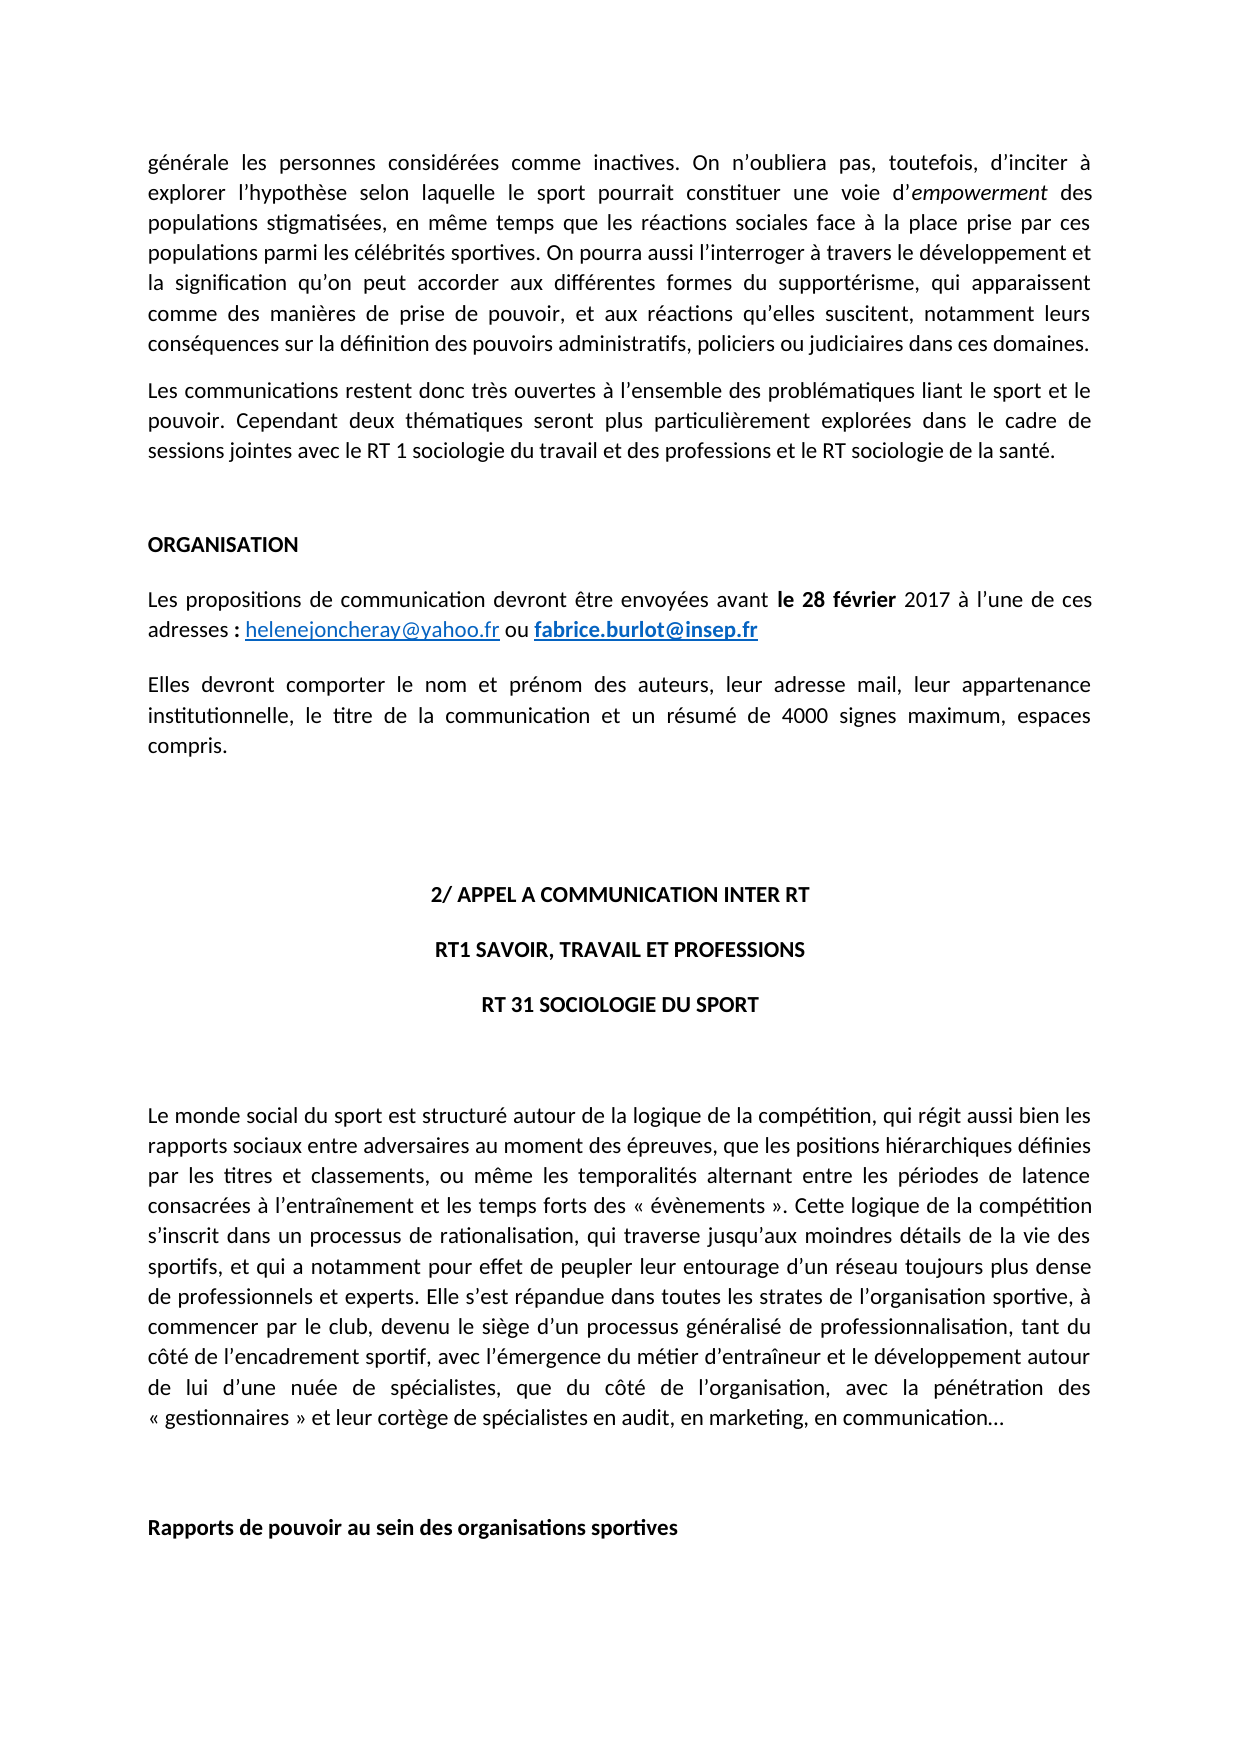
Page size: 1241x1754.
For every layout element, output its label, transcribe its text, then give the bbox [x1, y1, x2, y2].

text Les propositions de communication devront être envoyées avant le 28 février 2017 à l’une de ces adresses : helenejoncheray@yahoo.fr ou fabrice.burlot@insep.fr [148, 585, 1093, 643]
text Les communications restent donc très ouvertes à l’ensemble des problématiques liant le sport et le pouvoir. Cependant deux thématiques seront plus particulièrement explorées dans le cadre de sessions jointes avec le RT 1 sociologie du travail et des professions et le RT sociologie de la santé. [148, 376, 1093, 464]
text ORGANISATION [148, 530, 1093, 558]
text RT 31 SOCIOLOGIE DU SPORT [148, 990, 1093, 1018]
text Le monde social du sport est structuré autour de la logique de la compétition, qui régit aussi bien les rapports sociaux entre adversaires au moment des épreuves, que les positions hiérarchiques définies par les titres et classements, ou même les temporalités alternant entre les périodes de latence consacrées à l’entraînement et les temps forts des « évènements ». Cette logique de la compétition s’inscrit dans un processus de rationalisation, qui traverse jusqu’aux moindres détails de la vie des sportifs, et qui a notamment pour effet de peupler leur entourage d’un réseau toujours plus dense de professionnels et experts. Elle s’est répandue dans toutes les strates de l’organisation sportive, à commencer par le club, devenu le siège d’un processus généralisé de professionnalisation, tant du côté de l’encadrement sportif, avec l’émergence du métier d’entraîneur et le développement autour de lui d’une nuée de spécialistes, que du côté de l’organisation, avec la pénétration des « gestionnaires » et leur cortège de spécialistes en audit, en marketing, en communication… [148, 1101, 1093, 1431]
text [148, 148, 1093, 357]
text RT1 SAVOIR, TRAVAIL ET PROFESSIONS [148, 935, 1093, 963]
text 2/ APPEL A COMMUNICATION INTER RT [148, 880, 1093, 908]
text Elles devront comporter le nom et prénom des auteurs, leur adresse mail, leur appartenance institutionnelle, le titre de la communication et un résumé de 4000 signes maximum, espaces compris. [148, 671, 1093, 759]
text Rapports de pouvoir au sein des organisations sportives [148, 1513, 1093, 1541]
